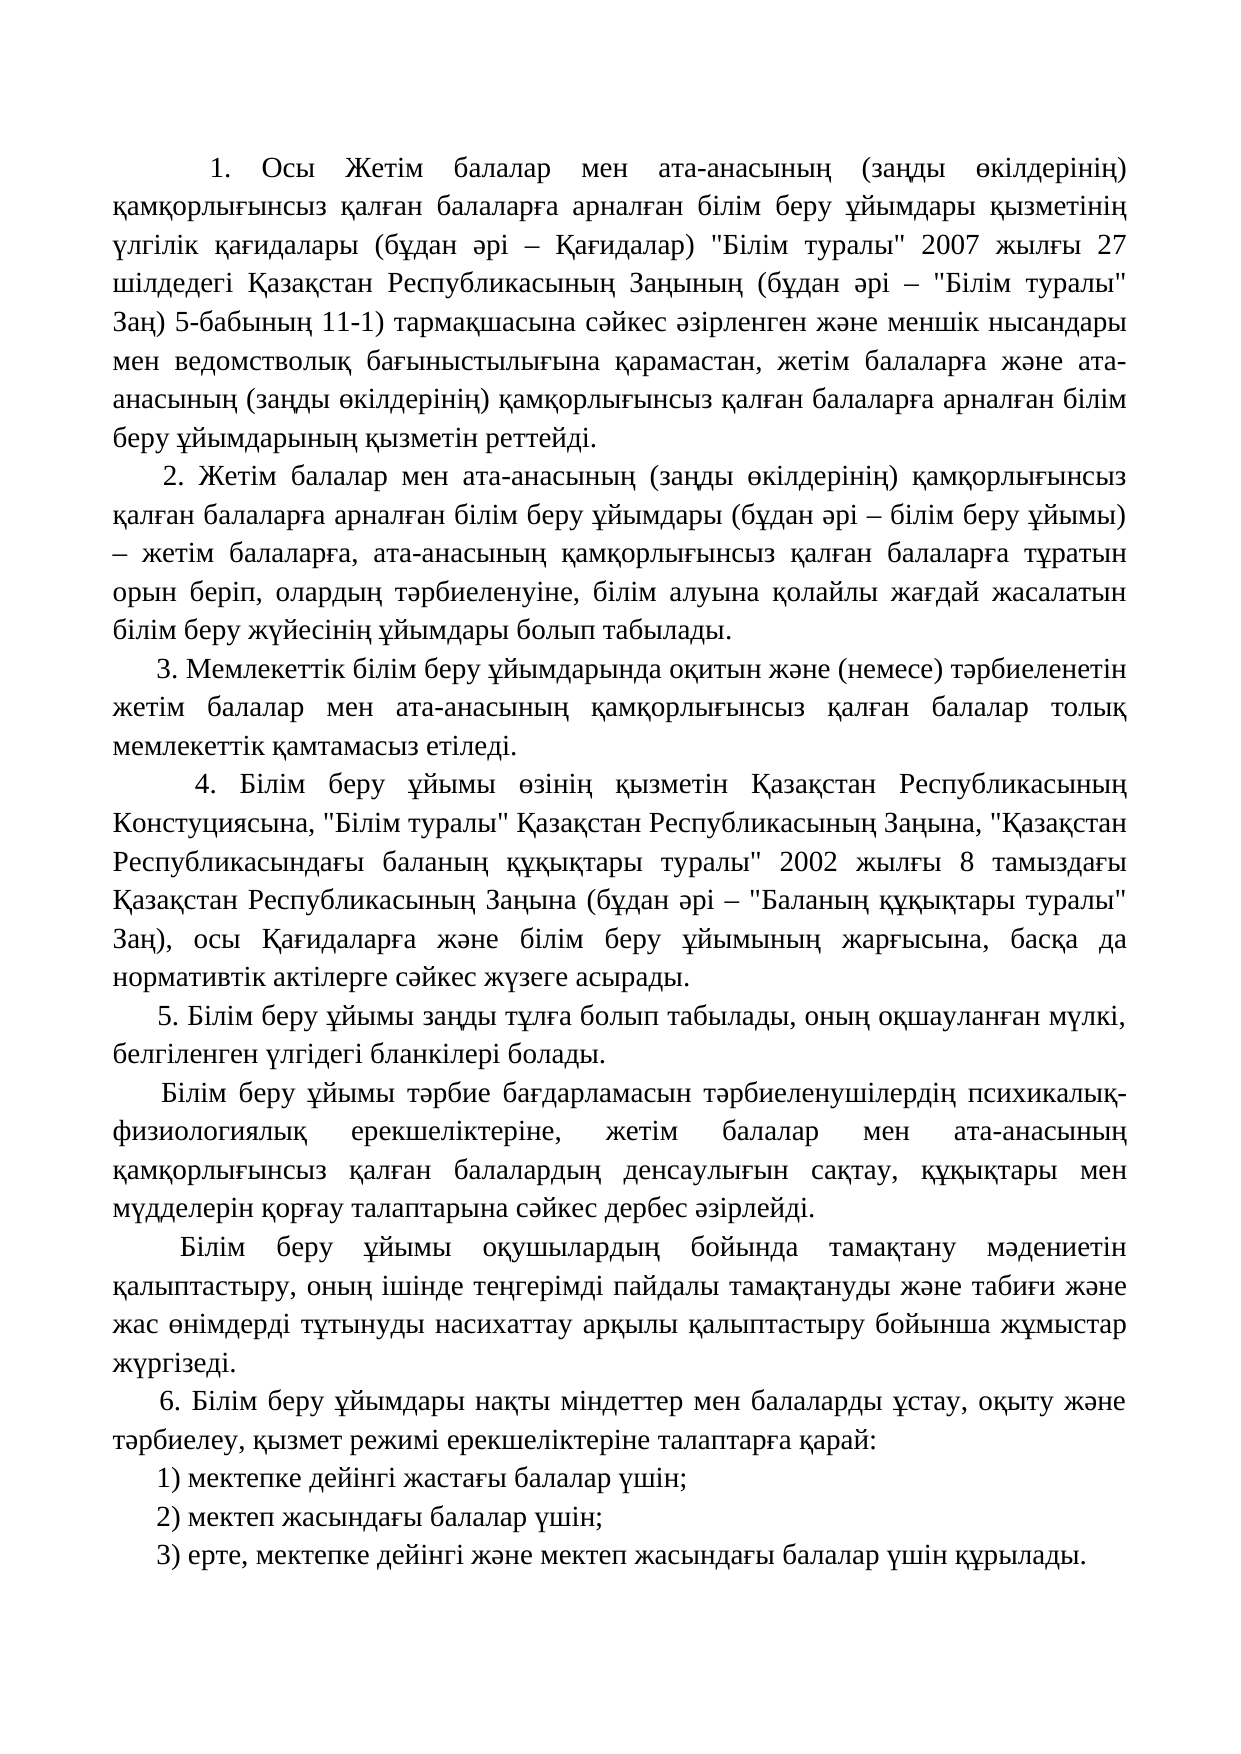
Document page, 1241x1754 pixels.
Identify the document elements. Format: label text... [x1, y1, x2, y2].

text 4. Білім беру ұйымы өзінің қызметін Қазақстан Республикасының Констуциясына, "Білім туралы" Қазақстан Республикасының Заңына, "Қазақстан Республикасындағы баланың құқықтары туралы" 2002 жылғы 8 тамыздағы Қазақстан Республикасының Заңына (бұдан әрі – "Баланың құқықтары туралы" Заң), осы Қағидаларға және білім беру ұйымының жарғысына, басқа да нормативтік актілерге сәйкес жүзеге асырады. [112, 767, 1128, 993]
text 2) мектеп жасындағы балалар үшiн; [112, 1499, 1128, 1532]
text 5. Білім беру ұйымы заңды тұлға болып табылады, оның оқшауланған мүлкі, белгіленген үлгідегі бланкілері болады. [112, 998, 1128, 1070]
text 1) мектепке дейiнгi жастағы балалар үшiн; [112, 1460, 1128, 1494]
text Білім беру ұйымы тәрбие бағдарламасын тәрбиеленушілердің психикалық-физиологиялық ерекшеліктеріне, жетім балалар мен ата-анасының қамқорлығынсыз қалған балалардың денсаулығын сақтау, құқықтары мен мүдделерін қорғау талаптарына сәйкес дербес әзірлейді. [112, 1075, 1128, 1224]
text 1. Осы Жетiм балалар мен ата-анасының (заңды өкілдерінің) қамқорлығынсыз қалған балаларға арналған бiлiм беру ұйымдары қызметiнiң үлгiлік қағидалары (бұдан әрi – Қағидалар) "Бiлiм туралы" 2007 жылғы 27 шілдедегі Қазақстан Республикасының Заңының (бұдан әрі – "Білім туралы" Заң) 5-бабының 11-1) тармақшасына сәйкес әзiрленген және меншiк нысандары мен ведомстволық бағыныстылығына қарамастан, жетiм балаларға және ата-анасының (заңды өкілдерінің) қамқорлығынсыз қалған балаларға арналған бiлiм беру ұйымдарының қызметiн реттейдi. [112, 150, 1128, 453]
text Білім беру ұйымы оқушылардың бойында тамақтану мәдениетін қалыптастыру, оның ішінде теңгерімді пайдалы тамақтануды және табиғи және жас өнімдерді тұтынуды насихаттау арқылы қалыптастыру бойынша жұмыстар жүргізеді. [112, 1229, 1128, 1378]
text 3) ерте, мектепке дейiнгi және мектеп жасындағы балалар үшiн құрылады. [112, 1537, 1128, 1571]
text 2. Жетiм балалар мен ата-анасының (заңды өкілдерінің) қамқорлығынсыз қалған балаларға арналған бiлiм беру ұйымдары (бұдан әрi – бiлiм беру ұйымы) – жетiм балаларға, ата-анасының қамқорлығынсыз қалған балаларға тұратын орын берiп, олардың тәрбиеленуiне, бiлiм алуына қолайлы жағдай жасалатын бiлiм беру жүйесiнiң ұйымдары болып табылады. [112, 458, 1128, 646]
text 6. Бiлiм беру ұйымдары нақты мiндеттер мен балаларды ұстау, оқыту және тәрбиелеу, қызмет режимi ерекшелiктерiне талаптарға қарай: [112, 1383, 1128, 1455]
text 3. Мемлекеттік білім беру ұйымдарында оқитын және (немесе) тәрбиеленетін жетім балалар мен ата-анасының қамқорлығынсыз қалған балалар толық мемлекеттік қамтамасыз етіледі. [112, 651, 1128, 762]
